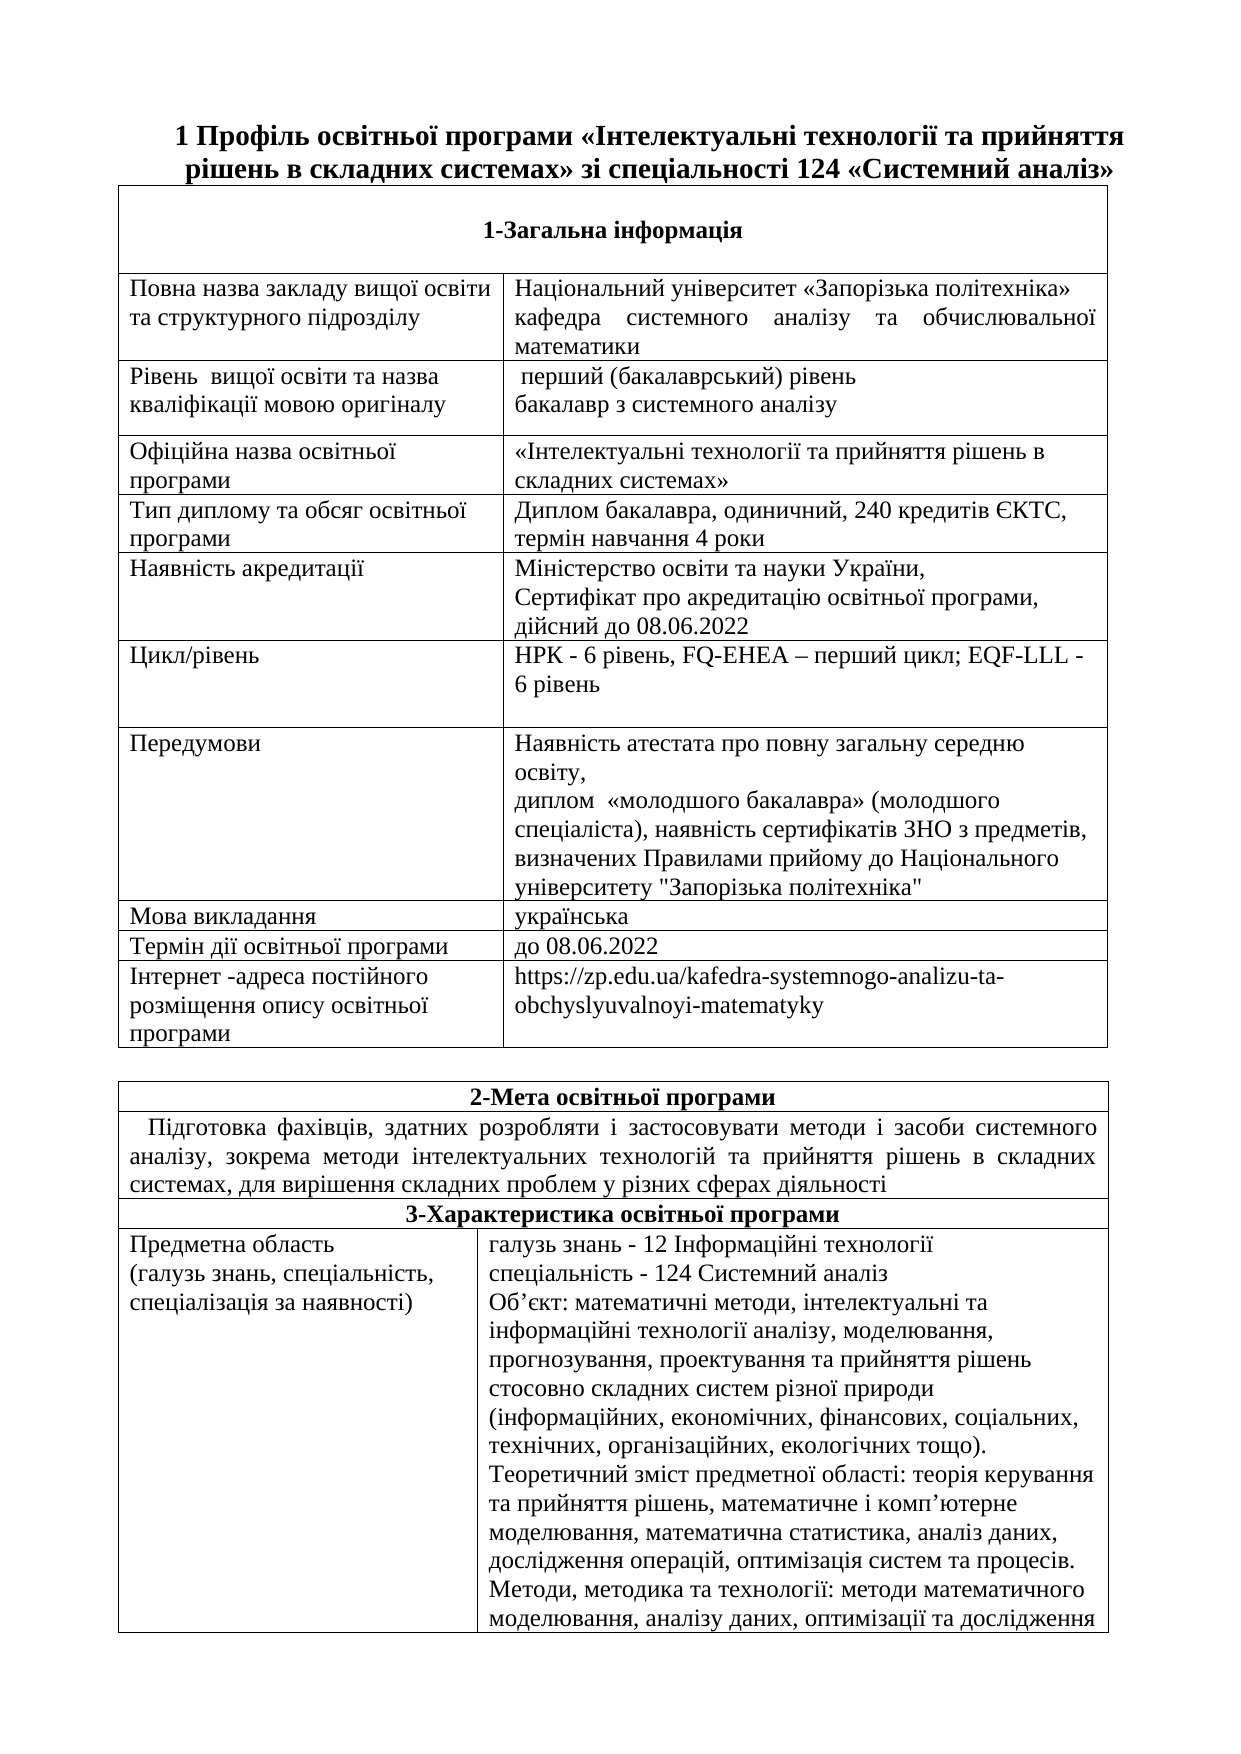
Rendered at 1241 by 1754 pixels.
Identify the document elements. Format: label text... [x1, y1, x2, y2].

table_cell Національний університет «Запорізька політехніка» кафедра системного аналізу та обчислювальної математики [504, 274, 1107, 360]
table_cell Наявність акредитації [119, 553, 503, 639]
text 1 Профіль освітньої програми «Інтелектуальні технології та прийняття рішень в складних системах» зі спеціальності 124 «Системний аналіз» [148, 118, 1152, 185]
table_cell НРК - 6 рівень, FQ-EHEA – перший цикл; EQF-LLL - 6 рівень [504, 641, 1107, 727]
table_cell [478, 1229, 1108, 1632]
table_cell до 08.06.2022 [504, 931, 1107, 960]
table_cell українська [504, 901, 1107, 930]
table_cell 3-Характеристика освітньої програми [119, 1199, 1108, 1228]
table_cell Підготовка фахівців, здатних розробляти і застосовувати методи і засоби системного аналізу, зокрема методи інтелектуальних технологій та прийняття рішень в складних системах, для вирішення складних проблем у різних сферах діяльності [119, 1112, 1108, 1198]
table_cell Повна назва закладу вищої освіти та структурного підрозділу [119, 274, 503, 360]
table_cell Мова викладання [119, 901, 503, 930]
table_cell Рівень вищої освіти та назва кваліфікації мовою оригіналу [119, 361, 503, 435]
table_cell Наявність атестата про повну загальну середню освіту, диплом «молодшого бакалавра» (молодшого спеціаліста), наявність сертифікатів ЗНО з предметів, визначених Правилами прийому до Національного університету "Запорізька політехніка" [504, 728, 1107, 900]
table_header 2-Мета освітньої програми [119, 1082, 1108, 1111]
table_cell перший (бакалаврський) рівень бакалавр з системного аналізу [504, 361, 1107, 435]
table_cell Цикл/рівень [119, 641, 503, 727]
table_header 1-Загальна інформація [119, 186, 1107, 272]
table_cell «Інтелектуальні технології та прийняття рішень в складних системах» [504, 436, 1107, 494]
table_cell Тип диплому та обсяг освітньої програми [119, 495, 503, 552]
table_cell Передумови [119, 728, 503, 900]
table_cell Термін дії освітньої програми [119, 931, 503, 960]
table_cell Міністерство освіти та науки України, Сертифікат про акредитацію освітньої програми, дійсний до 08.06.2022 [504, 553, 1107, 639]
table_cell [119, 1229, 477, 1632]
table_cell Офіційна назва освітньої програми [119, 436, 503, 494]
table_cell https://zp.edu.ua/kafedra-systemnogo-analizu-ta-obchyslyuvalnoyi-matematyky [504, 961, 1107, 1047]
table_cell Диплом бакалавра, одиничний, 240 кредитів ЄКТС, термін навчання 4 роки [504, 495, 1107, 552]
table_cell Інтернет -адреса постійного розміщення опису освітньої програми [119, 961, 503, 1047]
